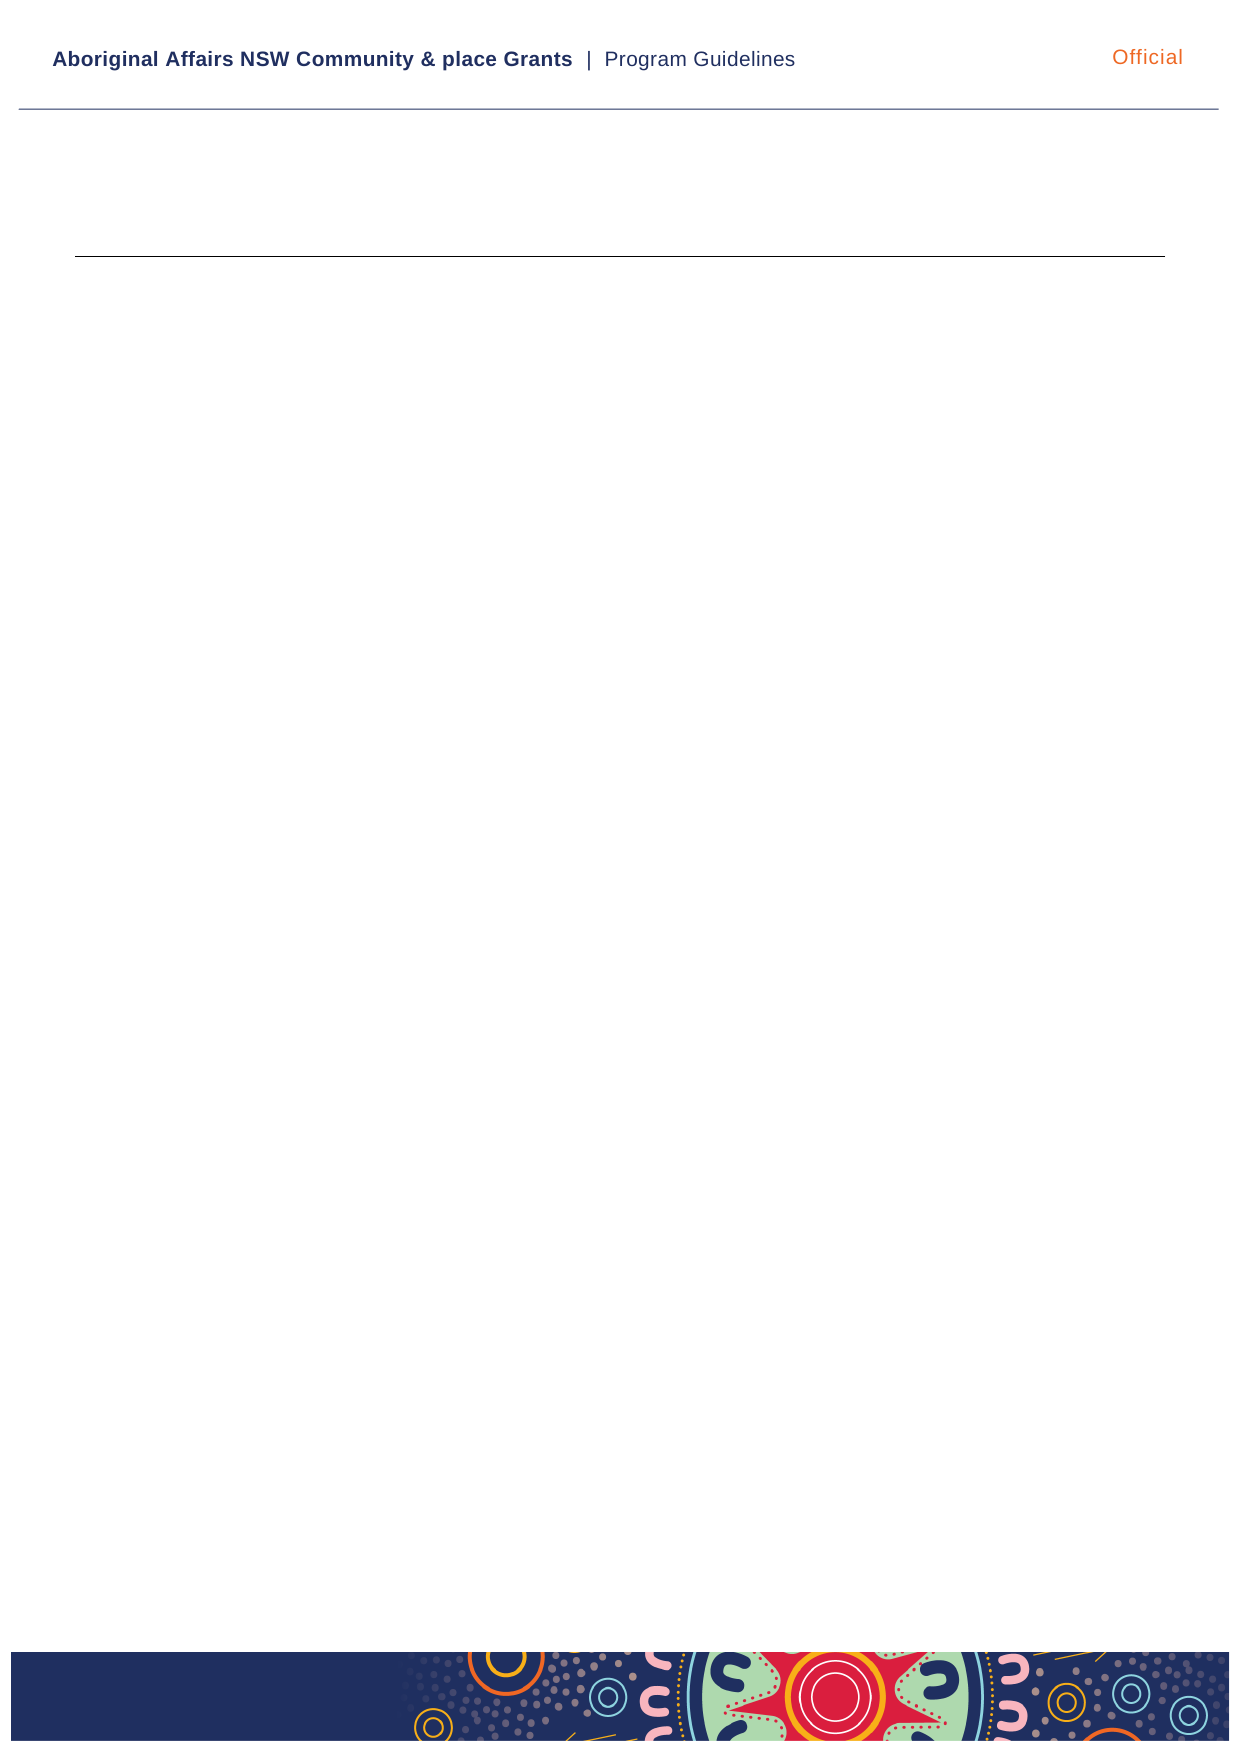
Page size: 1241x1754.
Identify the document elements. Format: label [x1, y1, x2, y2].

picture [11, 1652, 1230, 1741]
